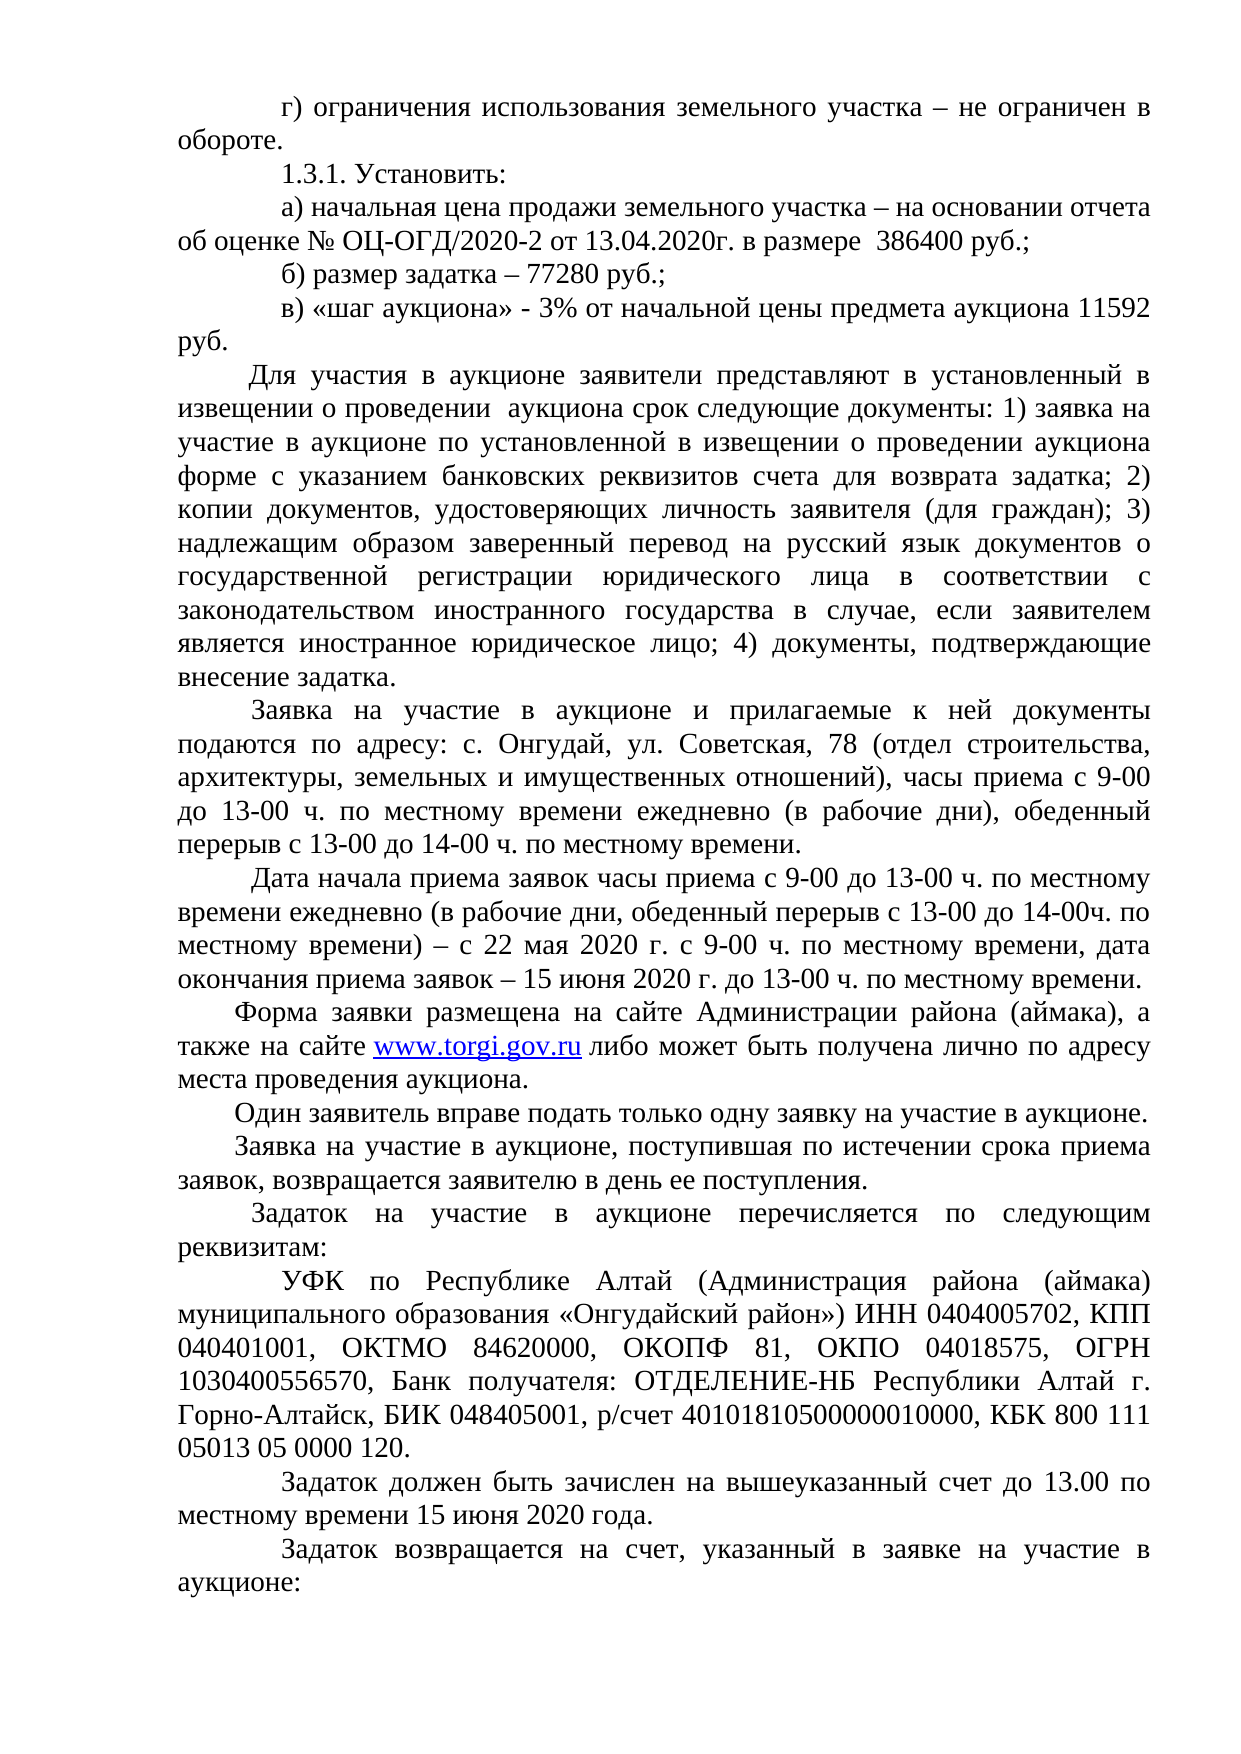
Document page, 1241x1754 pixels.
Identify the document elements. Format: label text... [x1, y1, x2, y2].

text Дата начала приема заявок часы приема с 9-00 до 13-00 ч. по местному времени ежедневно (в рабочие дни, обеденный перерыв с 13-00 до 14-00ч. по местному времени) – с 22 мая 2020 г. с 9-00 ч. по местному времени, дата окончания приема заявок – 15 июня 2020 г. до 13-00 ч. по местному времени. [177, 860, 1152, 994]
text в) «шаг аукциона» - 3% от начальной цены предмета аукциона 11592 руб. [177, 290, 1152, 357]
text Задаток на участие в аукционе перечисляется по следующим реквизитам: [177, 1196, 1152, 1263]
text б) размер задатка – 77280 руб.; [177, 256, 1152, 290]
text г) ограничения использования земельного участка – не ограничен в обороте. [177, 89, 1152, 156]
text Заявка на участие в аукционе, поступившая по истечении срока приема заявок, возвращается заявителю в день ее поступления. [177, 1128, 1152, 1196]
text Форма заявки размещена на сайте Администрации района (аймака), а также на сайте www.torgi.gov.ru либо может быть получена лично по адресу места проведения аукциона. [177, 994, 1152, 1095]
text 1.3.1. Установить: [177, 156, 1152, 189]
text Задаток должен быть зачислен на вышеуказанный счет до 13.00 по местному времени 15 июня 2020 года. [177, 1464, 1152, 1531]
text Один заявитель вправе подать только одну заявку на участие в аукционе. [177, 1095, 1152, 1128]
text УФК по Республике Алтай (Администрация района (аймака) муниципального образования «Онгудайский район») ИНН 0404005702, КПП 040401001, ОКТМО 84620000, ОКОПФ 81, ОКПО 04018575, ОГРН 1030400556570, Банк получателя: ОТДЕЛЕНИЕ-НБ Республики Алтай г. Горно-Алтайск, БИК 048405001, р/счет 40101810500000010000, КБК 800 111 05013 05 0000 120. [177, 1263, 1152, 1464]
text Для участия в аукционе заявители представляют в установленный в извещении о проведении аукциона срок следующие документы: 1) заявка на участие в аукционе по установленной в извещении о проведении аукциона форме с указанием банковских реквизитов счета для возврата задатка; 2) копии документов, удостоверяющих личность заявителя (для граждан); 3) надлежащим образом заверенный перевод на русский язык документов о государственной регистрации юридического лица в соответствии с законодательством иностранного государства в случае, если заявителем является иностранное юридическое лицо; 4) документы, подтверждающие внесение задатка. [177, 357, 1152, 692]
text Задаток возвращается на счет, указанный в заявке на участие в аукционе: [177, 1531, 1152, 1598]
text Заявка на участие в аукционе и прилагаемые к ней документы подаются по адресу: с. Онгудай, ул. Советская, 78 (отдел строительства, архитектуры, земельных и имущественных отношений), часы приема с 9-00 до 13-00 ч. по местному времени ежедневно (в рабочие дни), обеденный перерыв с 13-00 до 14-00 ч. по местному времени. [177, 692, 1152, 860]
text а) начальная цена продажи земельного участка – на основании отчета об оценке № ОЦ-ОГД/2020-2 от 13.04.2020г. в размере 386400 руб.; [177, 189, 1152, 256]
